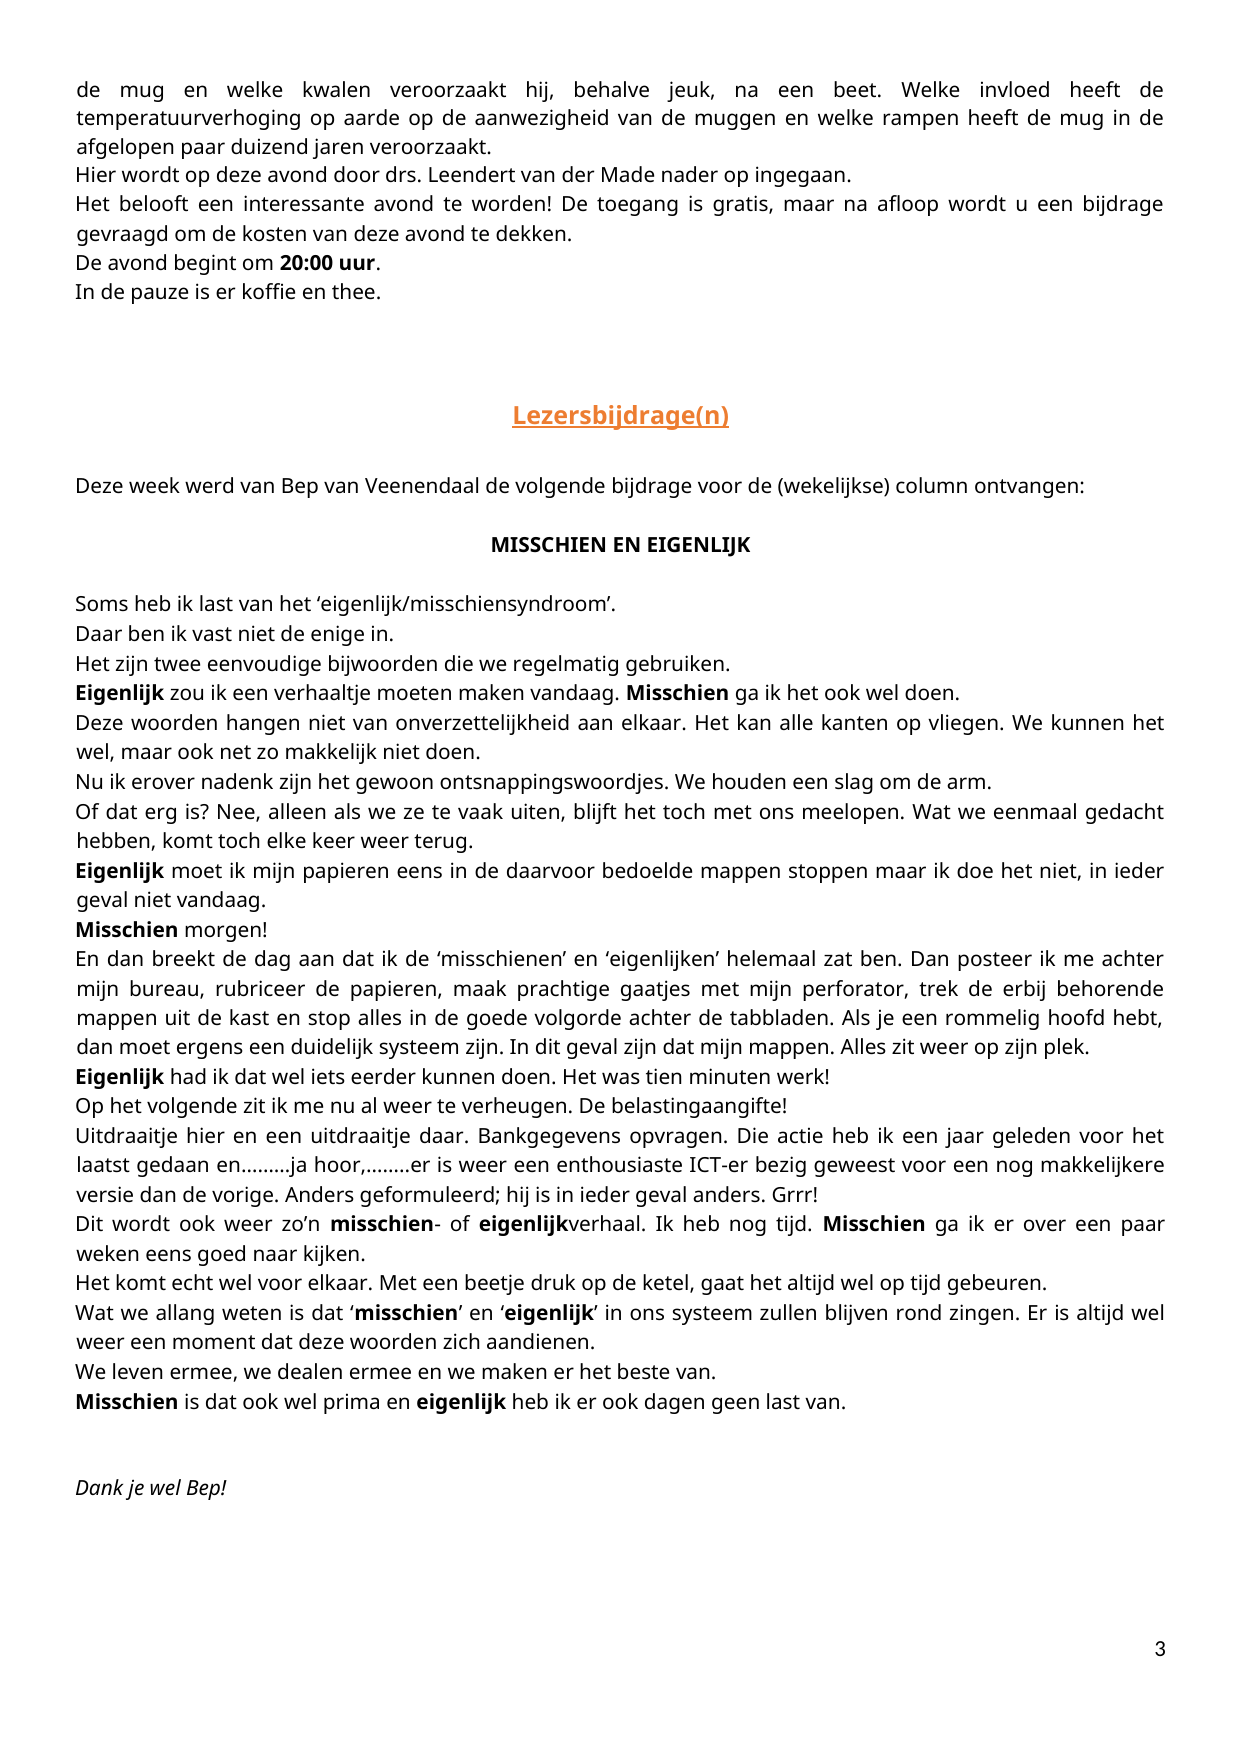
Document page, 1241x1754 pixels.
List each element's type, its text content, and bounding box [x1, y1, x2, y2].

text In de pauze is er koffie en thee. [75, 277, 1166, 306]
text Op het volgende zit ik me nu al weer te verheugen. De belastingaangifte! [75, 1092, 1166, 1120]
text Wat we allang weten is dat ‘misschien’ en ‘eigenlijk’ in ons systeem zullen blijven rond zingen. Er is altijd wel weer een moment dat deze woorden zich aandienen. [75, 1298, 1166, 1356]
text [75, 75, 1166, 160]
text Of dat erg is? Nee, alleen als we ze te vaak uiten, blijft het toch met ons meelopen. Wat we eenmaal gedacht hebben, komt toch elke keer weer terug. [75, 797, 1166, 854]
text Soms heb ik last van het ‘eigenlijk/misschiensyndroom’. [75, 589, 1166, 618]
text Nu ik erover nadenk zijn het gewoon ontsnappingswoordjes. We houden een slag om de arm. [75, 767, 1166, 796]
text Eigenlijk moet ik mijn papieren eens in de daarvoor bedoelde mappen stoppen maar ik doe het niet, in ieder geval niet vandaag. [75, 856, 1166, 913]
text Dank je wel Bep! [75, 1473, 1166, 1502]
text Het komt echt wel voor elkaar. Met een beetje druk op de ketel, gaat het altijd wel op tijd gebeuren. [75, 1268, 1166, 1297]
text Het zijn twee eenvoudige bijwoorden die we regelmatig gebruiken. [75, 649, 1166, 677]
text We leven ermee, we dealen ermee en we maken er het beste van. [75, 1357, 1166, 1386]
text Uitdraaitje hier en een uitdraaitje daar. Bankgegevens opvragen. Die actie heb ik een jaar geleden voor het laatst gedaan en………ja hoor,……..er is weer een enthousiaste ICT-er bezig geweest voor een nog makkelijkere versie dan de vorige. Anders geformuleerd; hij is in ieder geval anders. Grrr! [75, 1121, 1166, 1208]
text Deze woorden hangen niet van onverzettelijkheid aan elkaar. Het kan alle kanten op vliegen. We kunnen het wel, maar ook net zo makkelijk niet doen. [75, 708, 1166, 766]
text En dan breekt de dag aan dat ik de ‘misschienen’ en ‘eigenlijken’ helemaal zat ben. Dan posteer ik me achter mijn bureau, rubriceer de papieren, maak prachtige gaatjes met mijn perforator, trek de erbij behorende mappen uit de kast en stop alles in de goede volgorde achter de tabbladen. Als je een rommelig hoofd hebt, dan moet ergens een duidelijk systeem zijn. In dit geval zijn dat mijn mappen. Alles zit weer op zijn plek. [75, 944, 1166, 1061]
text Daar ben ik vast niet de enige in. [75, 619, 1166, 648]
text Dit wordt ook weer zo’n misschien- of eigenlijkverhaal. Ik heb nog tijd. Misschien ga ik er over een paar weken eens goed naar kijken. [75, 1209, 1166, 1267]
text Hier wordt op deze avond door drs. Leendert van der Made nader op ingegaan. [75, 160, 1166, 189]
text Deze week werd van Bep van Veenendaal de volgende bijdrage voor de (wekelijkse) column ontvangen: [75, 471, 1166, 499]
text Misschien morgen! [75, 915, 1166, 943]
text Lezersbijdrage(n) [75, 397, 1166, 432]
text De avond begint om 20:00 uur. [75, 248, 1166, 277]
text Misschien is dat ook wel prima en eigenlijk heb ik er ook dagen geen last van. [75, 1387, 1166, 1415]
text Eigenlijk zou ik een verhaaltje moeten maken vandaag. Misschien ga ik het ook wel doen. [75, 678, 1166, 707]
text Eigenlijk had ik dat wel iets eerder kunnen doen. Het was tien minuten werk! [75, 1062, 1166, 1090]
text MISSCHIEN EN EIGENLIJK [75, 530, 1166, 558]
text Het belooft een interessante avond te worden! De toegang is gratis, maar na afloop wordt u een bijdrage gevraagd om de kosten van deze avond te dekken. [75, 189, 1166, 247]
